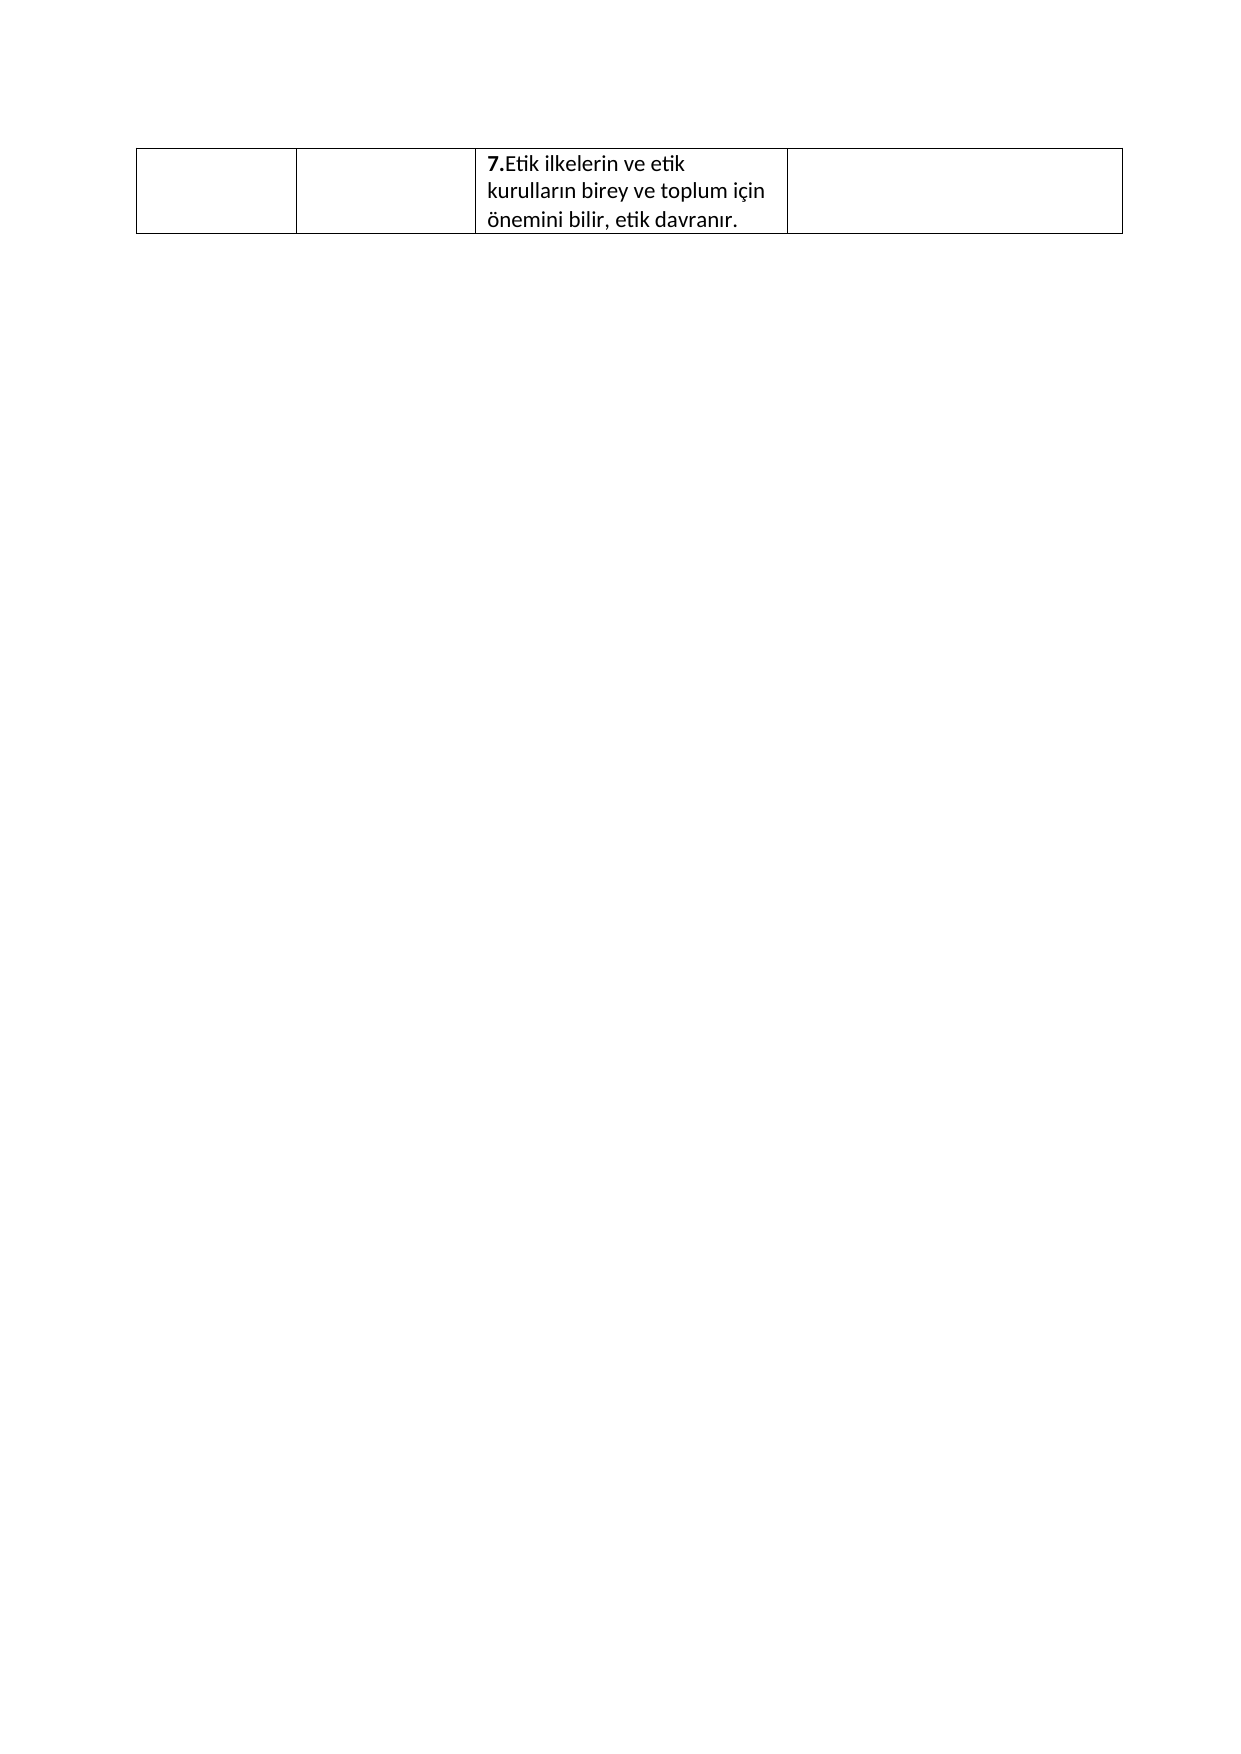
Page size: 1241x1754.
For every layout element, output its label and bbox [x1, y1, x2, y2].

table_cell [476, 149, 787, 233]
table_cell [788, 149, 1122, 233]
